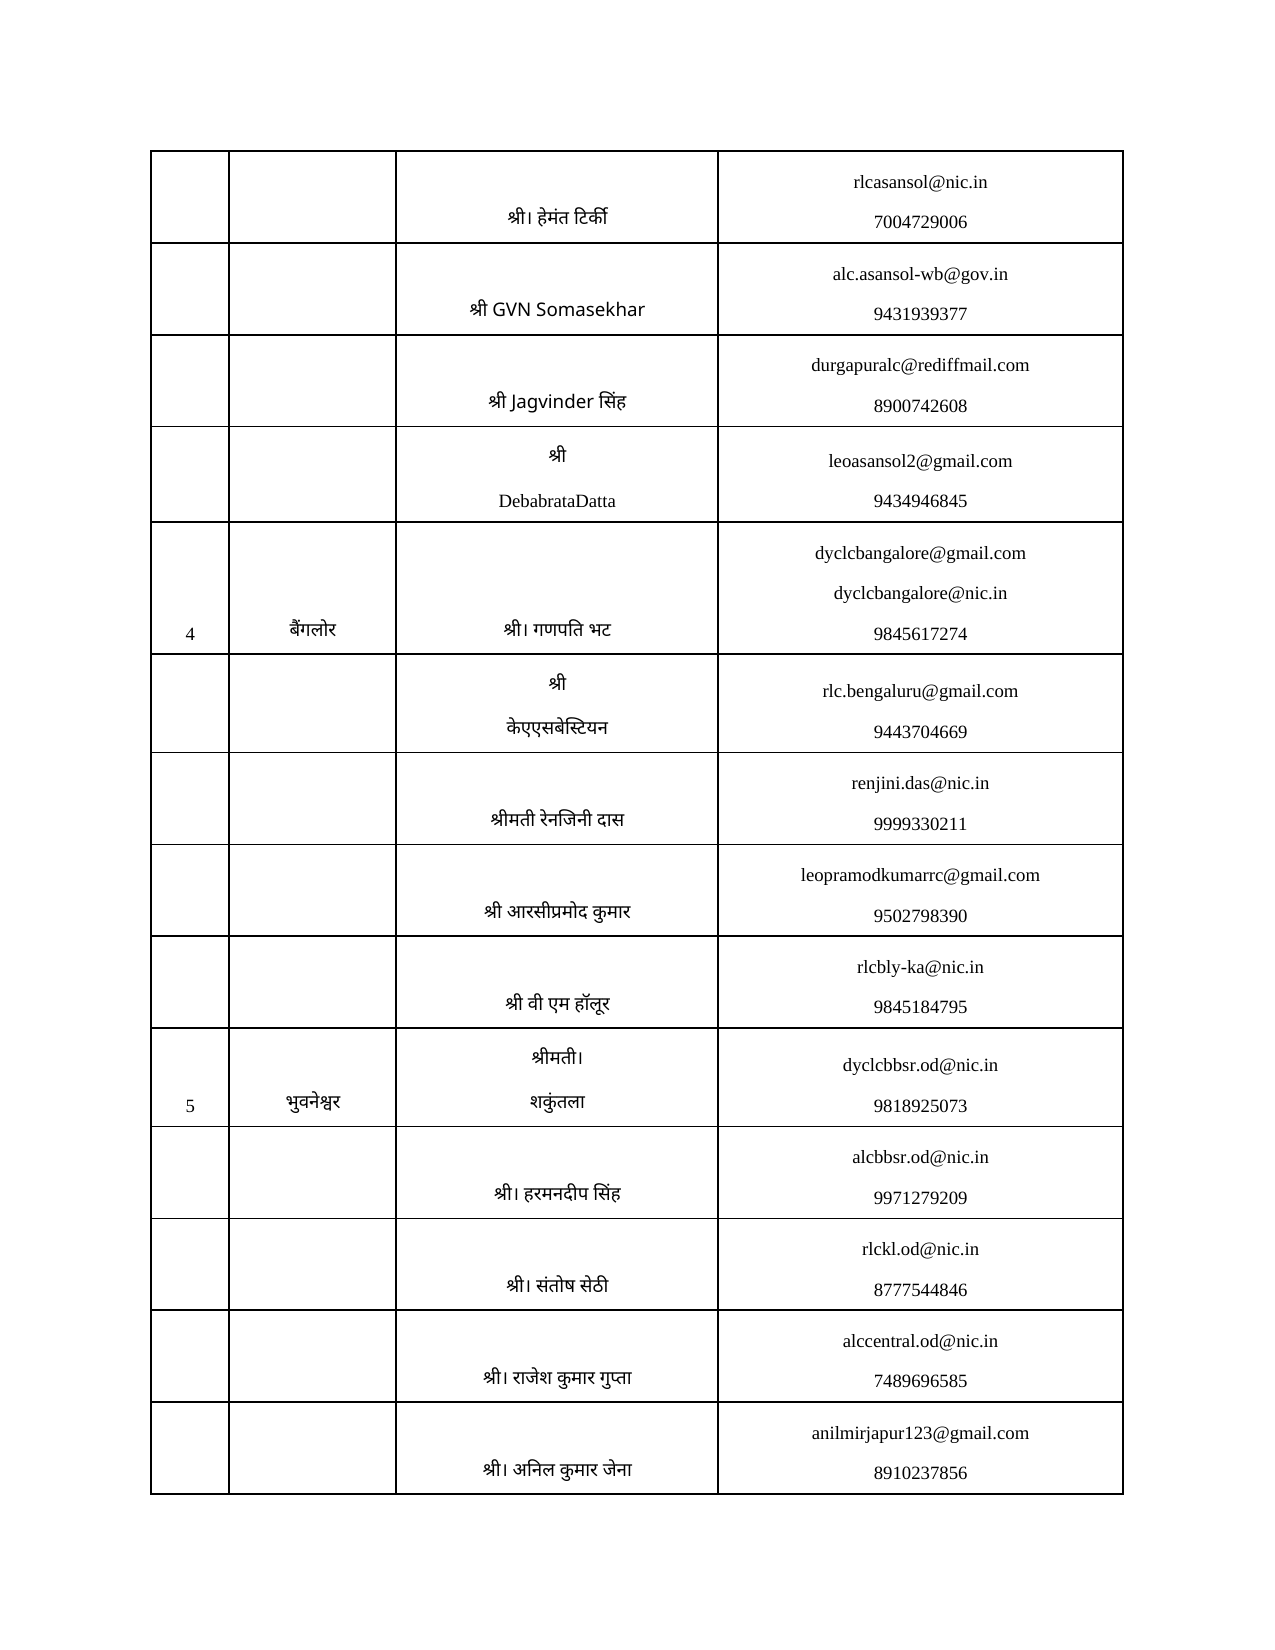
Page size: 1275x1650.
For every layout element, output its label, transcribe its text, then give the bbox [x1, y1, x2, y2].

table_cell dyclcbangalore@gmail.com dyclcbangalore@nic.in 9845617274 [719, 523, 1122, 653]
table_cell [230, 753, 395, 843]
table_cell [152, 753, 228, 843]
table_cell [152, 1403, 228, 1493]
table_cell [152, 937, 228, 1027]
table_cell [152, 1127, 228, 1217]
table_cell [230, 244, 395, 334]
table_cell [230, 336, 395, 426]
table_cell श्रीमती। शकुंतला [397, 1029, 717, 1126]
table_cell [230, 1219, 395, 1309]
table_cell rlcasansol@nic.in 7004729006 [719, 152, 1122, 242]
table_cell leopramodkumarrc@gmail.com 9502798390 [719, 845, 1122, 935]
table_cell durgapuralc@rediffmail.com 8900742608 [719, 336, 1122, 426]
table_cell anilmirjapur123@gmail.com 8910237856 [719, 1403, 1122, 1493]
table_cell श्रीमती रेनजिनी दास [397, 753, 717, 843]
table_cell श्री DebabrataDatta [397, 427, 717, 521]
table_cell श्री। हरमनदीप सिंह [397, 1127, 717, 1217]
table_cell [230, 655, 395, 752]
table_cell [152, 1219, 228, 1309]
table_cell renjini.das@nic.in 9999330211 [719, 753, 1122, 843]
table_cell श्री वी एम हॉलूर [397, 937, 717, 1027]
table_cell rlckl.od@nic.in 8777544846 [719, 1219, 1122, 1309]
table_cell [230, 152, 395, 242]
table_cell भुवनेश्वर [230, 1029, 395, 1126]
table_cell alc.asansol-wb@gov.in 9431939377 [719, 244, 1122, 334]
table_cell dyclcbbsr.od@nic.in 9818925073 [719, 1029, 1122, 1126]
table_cell श्री। गणपति भट [397, 523, 717, 653]
table_cell 5 [152, 1029, 228, 1126]
table_cell [152, 427, 228, 521]
table_cell श्री। अनिल कुमार जेना [397, 1403, 717, 1493]
table_cell [230, 1403, 395, 1493]
table_cell alccentral.od@nic.in 7489696585 [719, 1311, 1122, 1401]
table_cell [230, 427, 395, 521]
table_cell [152, 336, 228, 426]
table_cell [152, 152, 228, 242]
table_cell 4 [152, 523, 228, 653]
table_cell rlcbly-ka@nic.in 9845184795 [719, 937, 1122, 1027]
table_cell श्री केएएसबेस्टियन [397, 655, 717, 752]
table_cell [230, 1311, 395, 1401]
table_cell श्री GVN Somasekhar [397, 244, 717, 334]
table_cell leoasansol2@gmail.com 9434946845 [719, 427, 1122, 521]
table_cell श्री। हेमंत टिर्की [397, 152, 717, 242]
table_cell [152, 244, 228, 334]
table_cell alcbbsr.od@nic.in 9971279209 [719, 1127, 1122, 1217]
table_cell श्री। संतोष सेठी [397, 1219, 717, 1309]
table_cell श्री। राजेश कुमार गुप्ता [397, 1311, 717, 1401]
table_cell [230, 1127, 395, 1217]
table_cell बैंगलोर [230, 523, 395, 653]
table_cell श्री आरसीप्रमोद कुमार [397, 845, 717, 935]
table_cell [152, 655, 228, 752]
table_cell [230, 845, 395, 935]
table_cell [152, 1311, 228, 1401]
table_cell [230, 937, 395, 1027]
table_cell [152, 845, 228, 935]
table_cell श्री Jagvinder सिंह [397, 336, 717, 426]
table_cell rlc.bengaluru@gmail.com 9443704669 [719, 655, 1122, 752]
